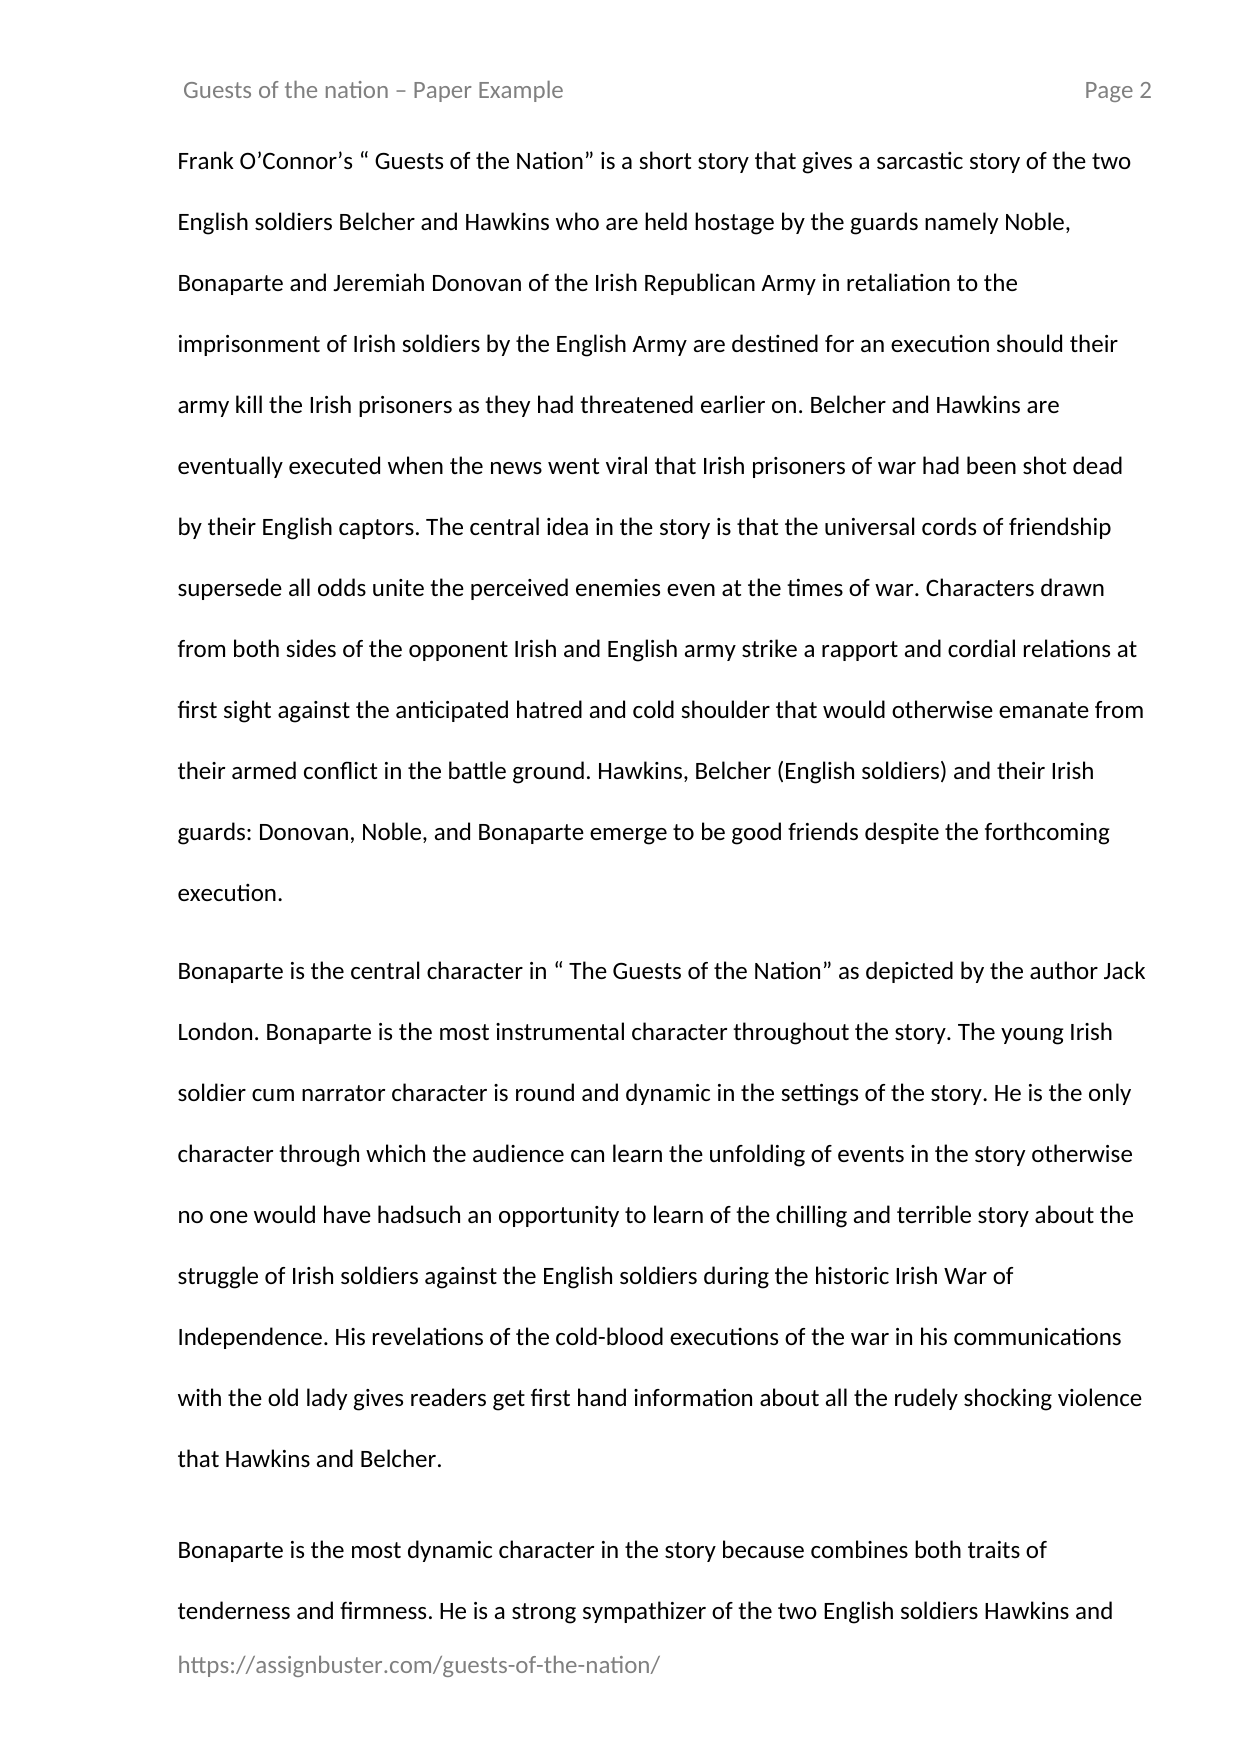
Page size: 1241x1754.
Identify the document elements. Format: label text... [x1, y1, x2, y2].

text Frank O’Connor’s “ Guests of the Nation” is a short story that gives a sarcastic story of the two English soldiers Belcher and Hawkins who are held hostage by the guards namely Noble, Bonaparte and Jeremiah Donovan of the Irish Republican Army in retaliation to the imprisonment of Irish soldiers by the English Army are destined for an execution should their army kill the Irish prisoners as they had threatened earlier on. Belcher and Hawkins are eventually executed when the news went viral that Irish prisoners of war had been shot dead by their English captors. The central idea in the story is that the universal cords of friendship supersede all odds unite the perceived enemies even at the times of war. Characters drawn from both sides of the opponent Irish and English army strike a rapport and cordial relations at first sight against the anticipated hatred and cold shoulder that would otherwise emanate from their armed conflict in the battle ground. Hawkins, Belcher (English soldiers) and their Irish guards: Donovan, Noble, and Bonaparte emerge to be good friends despite the forthcoming execution. [177, 145, 1152, 908]
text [177, 1534, 1152, 1626]
text Bonaparte is the central character in “ The Guests of the Nation” as depicted by the author Jack London. Bonaparte is the most instrumental character throughout the story. The young Irish soldier cum narrator character is round and dynamic in the settings of the story. He is the only character through which the audience can learn the unfolding of events in the story otherwise no one would have hadsuch an opportunity to learn of the chilling and terrible story about the struggle of Irish soldiers against the English soldiers during the historic Irish War of Independence. His revelations of the cold-blood executions of the war in his communications with the old lady gives readers get first hand information about all the rudely shocking violence that Hawkins and Belcher. [177, 955, 1152, 1474]
